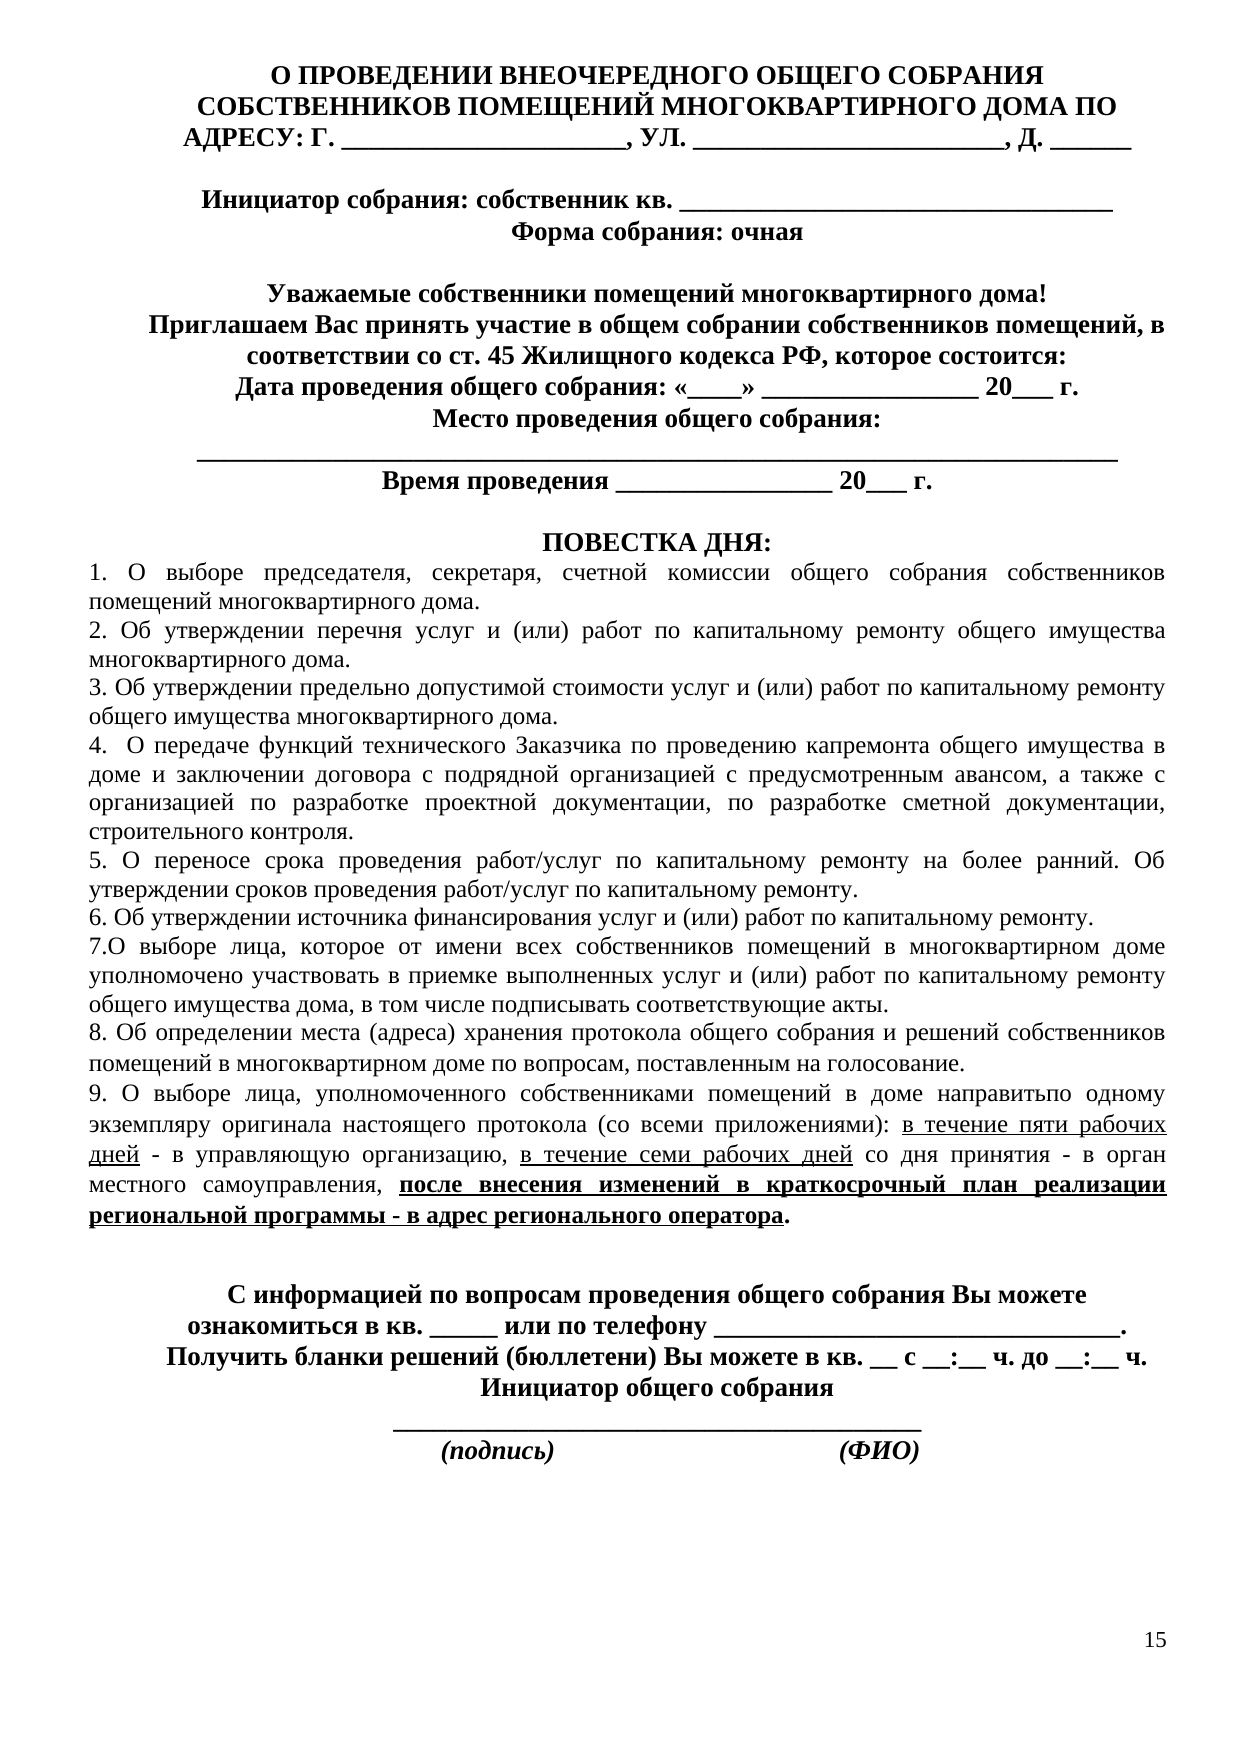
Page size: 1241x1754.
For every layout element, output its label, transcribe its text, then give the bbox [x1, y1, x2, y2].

text ____________________________________________________________________ [148, 433, 1167, 464]
list 8. Об определении места (адреса) хранения протокола общего собрания и решений собственников помещений в многоквартирном доме по вопросам, поставленным на голосование. [89, 1017, 1167, 1077]
text Инициатор собрания: собственник кв. ________________________________ [148, 184, 1167, 215]
text Уважаемые собственники помещений многоквартирного дома! [148, 277, 1167, 308]
text Время проведения ________________ 20___ г. [148, 464, 1167, 495]
list 7.О выборе лица, которое от имени всех собственников помещений в многоквартирном доме уполномочено участвовать в приемке выполненных услуг и (или) работ по капитальному ремонту общего имущества дома, в том числе подписывать соответствующие акты. [89, 931, 1167, 1017]
text 4. О передаче функций технического Заказчика по проведению капремонта общего имущества в доме и заключении договора с подрядной организацией с предусмотренным авансом, а также с организацией по разработке проектной документации, по разработке сметной документации, строительного контроля. [89, 730, 1167, 845]
text Форма собрания: очная [148, 215, 1167, 246]
text Приглашаем Вас принять участие в общем собрании собственников помещений, в соответствии со ст. 45 Жилищного кодекса РФ, которое состоится: [148, 308, 1167, 371]
text 1. О выборе председателя, секретаря, счетной комиссии общего собрания собственников помещений многоквартирного дома. [89, 557, 1167, 615]
text Место проведения общего собрания: [148, 402, 1167, 433]
text Дата проведения общего собрания: «____» ________________ 20___ г. [148, 371, 1167, 402]
text ПОВЕСТКА ДНЯ: [148, 526, 1167, 557]
text О ПРОВЕДЕНИИ ВНЕОЧЕРЕДНОГО ОБЩЕГО СОБРАНИЯ СОБСТВЕННИКОВ ПОМЕЩЕНИЙ МНОГОКВАРТИРНОГО ДОМА ПО АДРЕСУ: Г. _____________________, УЛ. _______________________, Д. ______ [148, 59, 1167, 152]
text _______________________________________ [148, 1403, 1167, 1434]
text 2. Об утверждении перечня услуг и (или) работ по капитальному ремонту общего имущества многоквартирного дома. [89, 615, 1167, 672]
text 5. О переносе срока проведения работ/услуг по капитальному ремонту на более ранний. Об утверждении сроков проведения работ/услуг по капитальному ремонту. [89, 845, 1167, 902]
list 9. О выборе лица, уполномоченного собственниками помещений в доме направитьпо одному экземпляру оригинала настоящего протокола (со всеми приложениями): в течение пяти рабочих дней - в управляющую организацию, в течение семи рабочих дней со дня принятия - в орган местного самоуправления, после внесения изменений в краткосрочный план реализации региональной программы - в адрес регионального оператора. [89, 1078, 1167, 1229]
text 3. Об утверждении предельно допустимой стоимости услуг и (или) работ по капитальному ремонту общего имущества многоквартирного дома. [89, 672, 1167, 730]
text Инициатор общего собрания [148, 1372, 1167, 1403]
text 6. Об утверждении источника финансирования услуг и (или) работ по капитальному ремонту. [89, 902, 1167, 931]
text С информацией по вопросам проведения общего собрания Вы можете ознакомиться в кв. _____ или по телефону ______________________________. Получить бланки решений (бюллетени) Вы можете в кв. __ с __:__ ч. до __:__ ч. [148, 1278, 1167, 1372]
text (подпись) (ФИО) [148, 1434, 1167, 1465]
